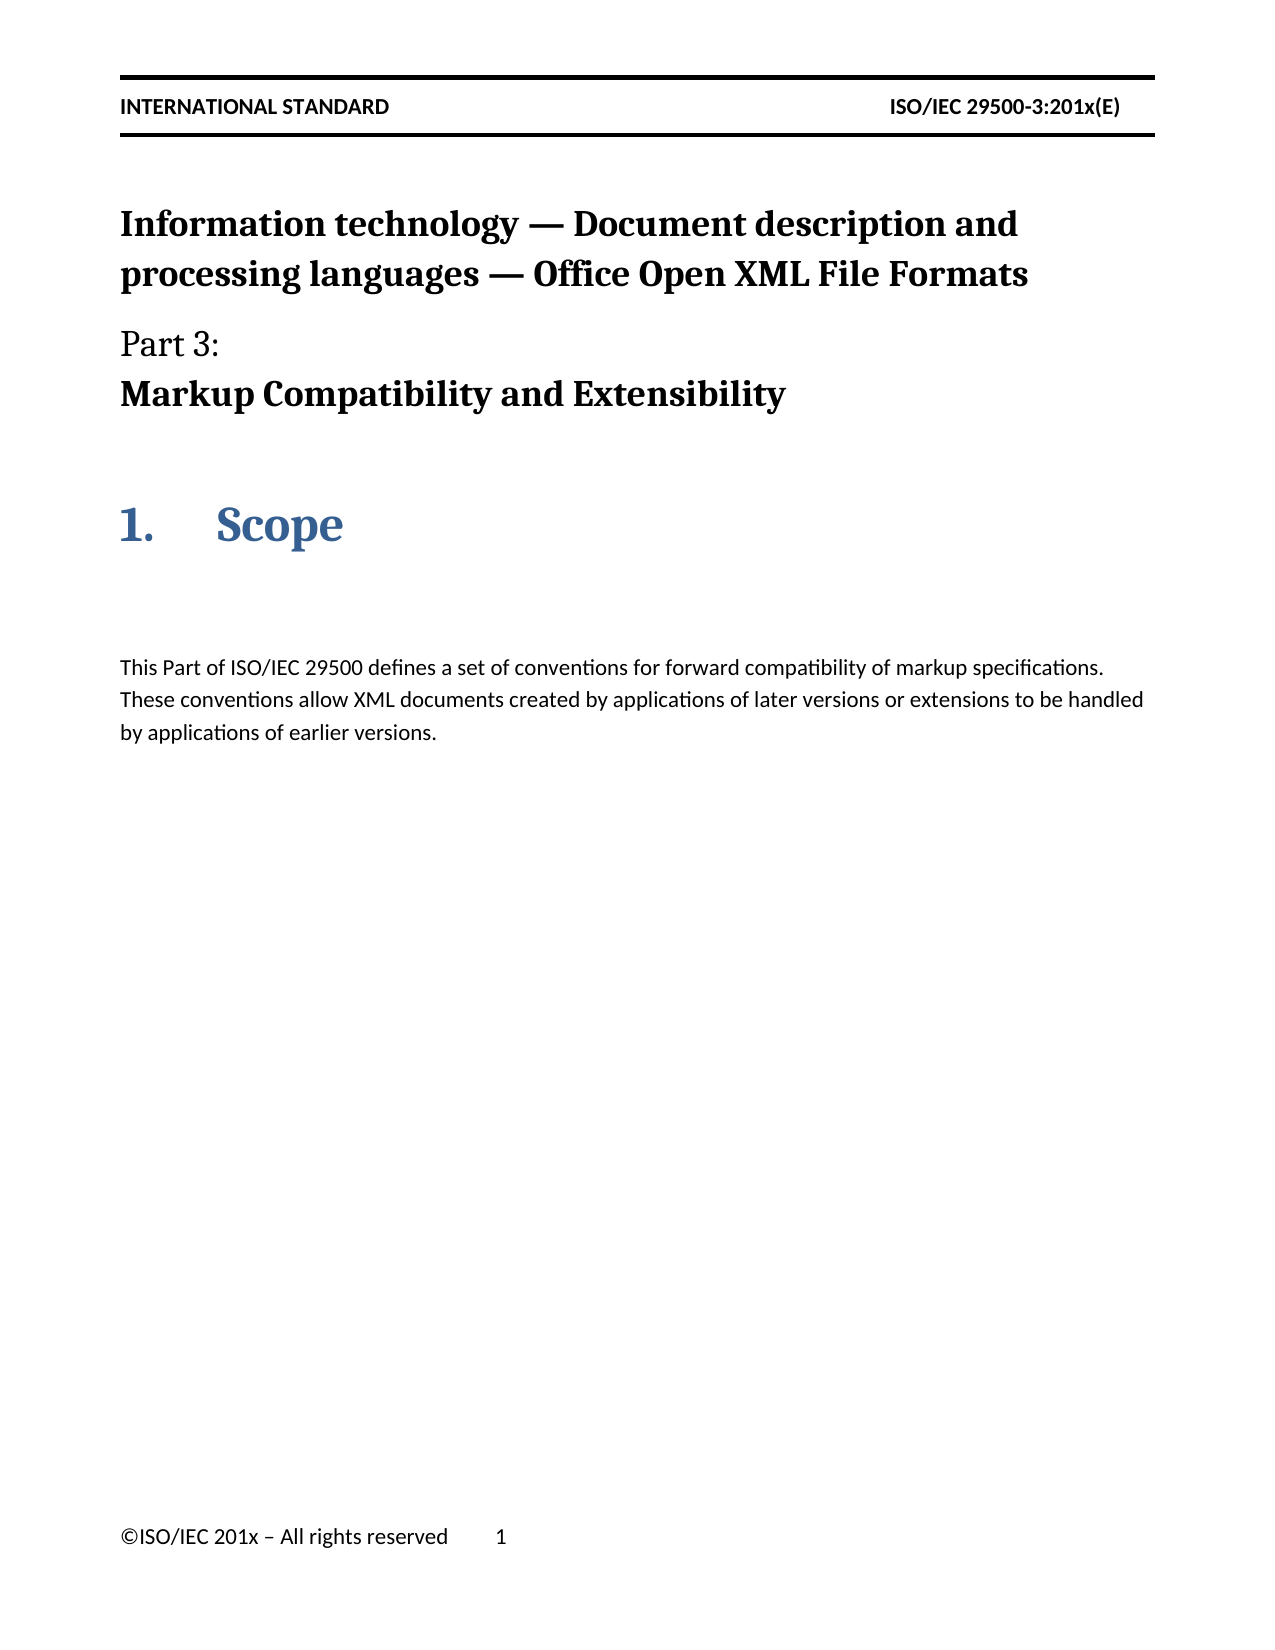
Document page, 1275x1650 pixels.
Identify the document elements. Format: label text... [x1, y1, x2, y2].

text Scope [120, 496, 1155, 553]
subtitle Part 3: Markup Compatibility and Extensibility [120, 323, 1155, 416]
subtitle Information technology — Document description and processing languages — Office Open XML File Formats [120, 203, 1155, 296]
text This Part of ISO/IEC 29500 defines a set of conventions for forward compatibility of markup specifications. These conventions allow XML documents created by applications of later versions or extensions to be handled by applications of earlier versions. [120, 653, 1155, 746]
